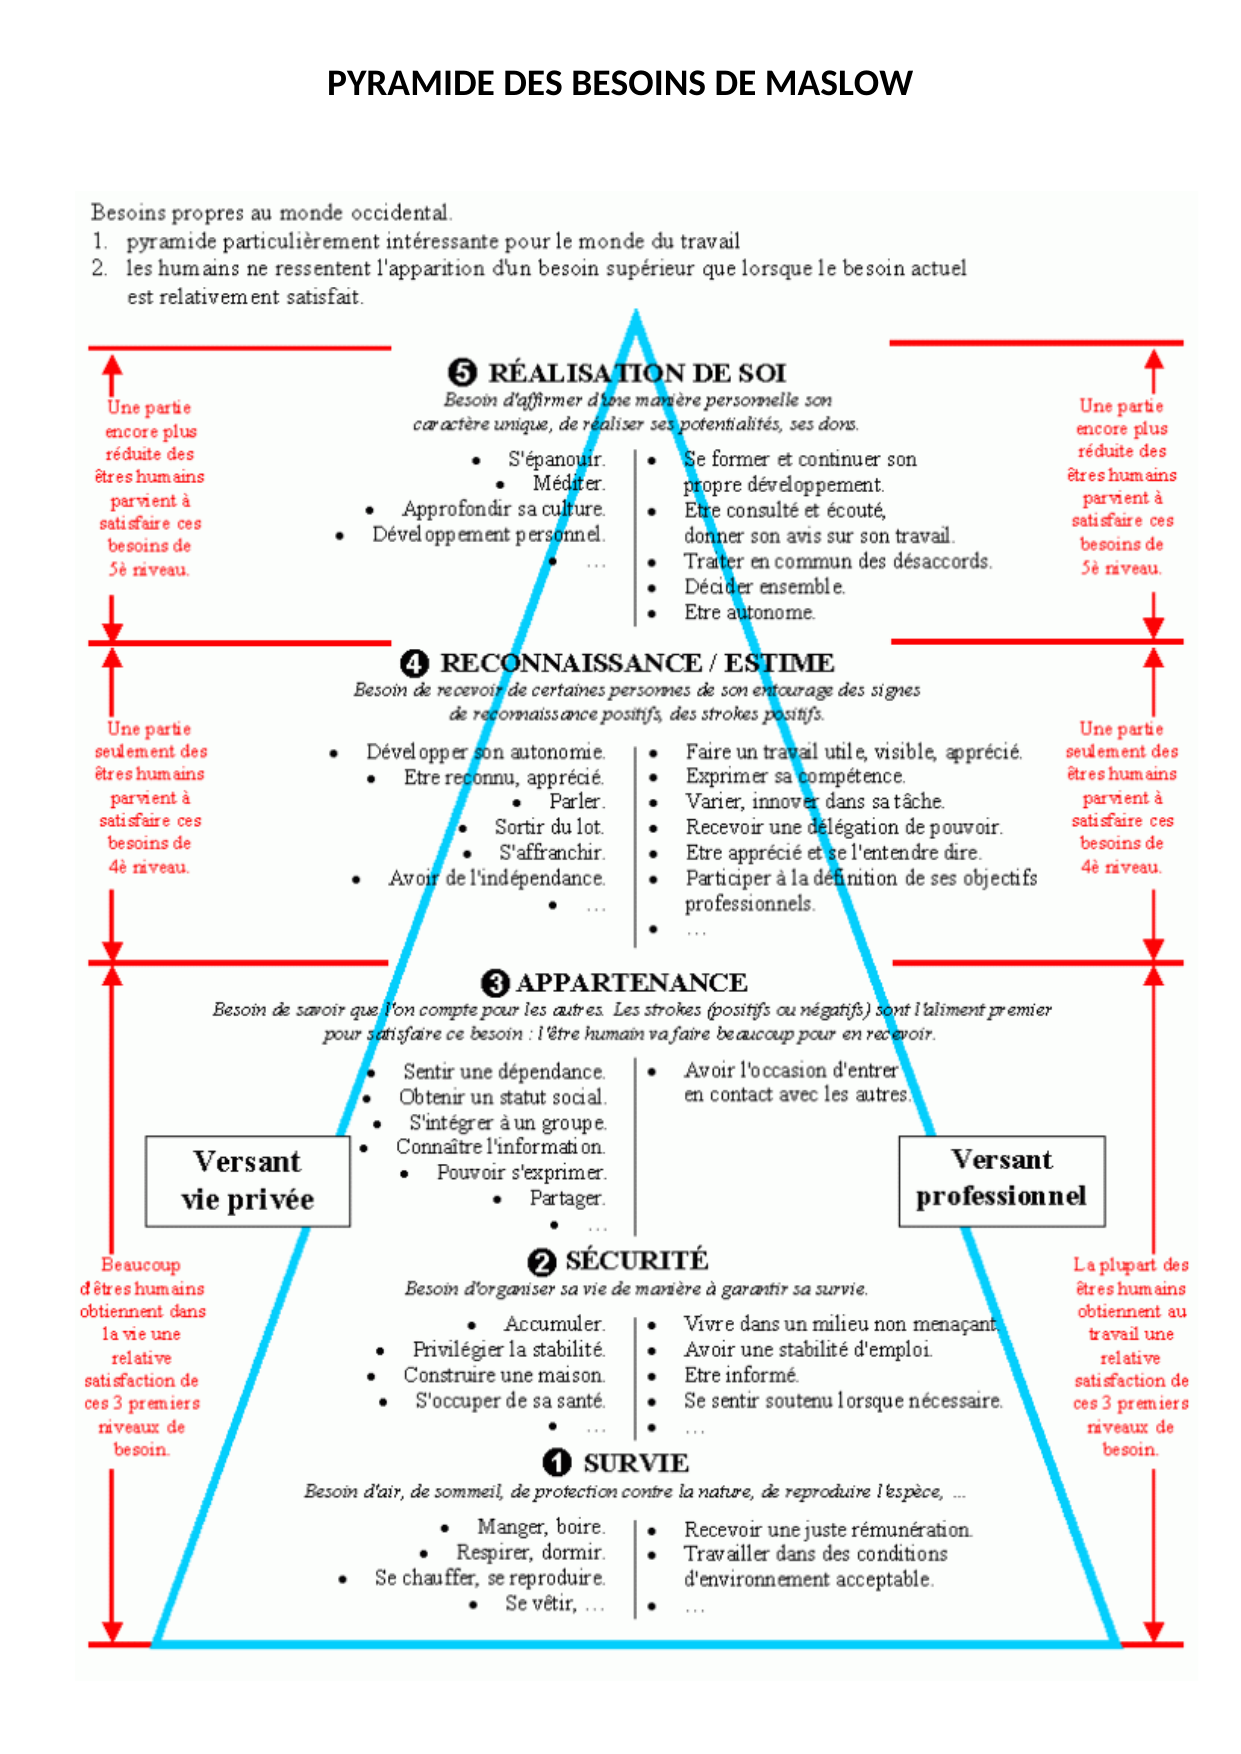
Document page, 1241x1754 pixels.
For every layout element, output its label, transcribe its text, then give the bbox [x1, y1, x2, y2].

text PYRAMIDE DES BESOINS DE MASLOW [75, 59, 1165, 105]
picture [75, 191, 1199, 1681]
